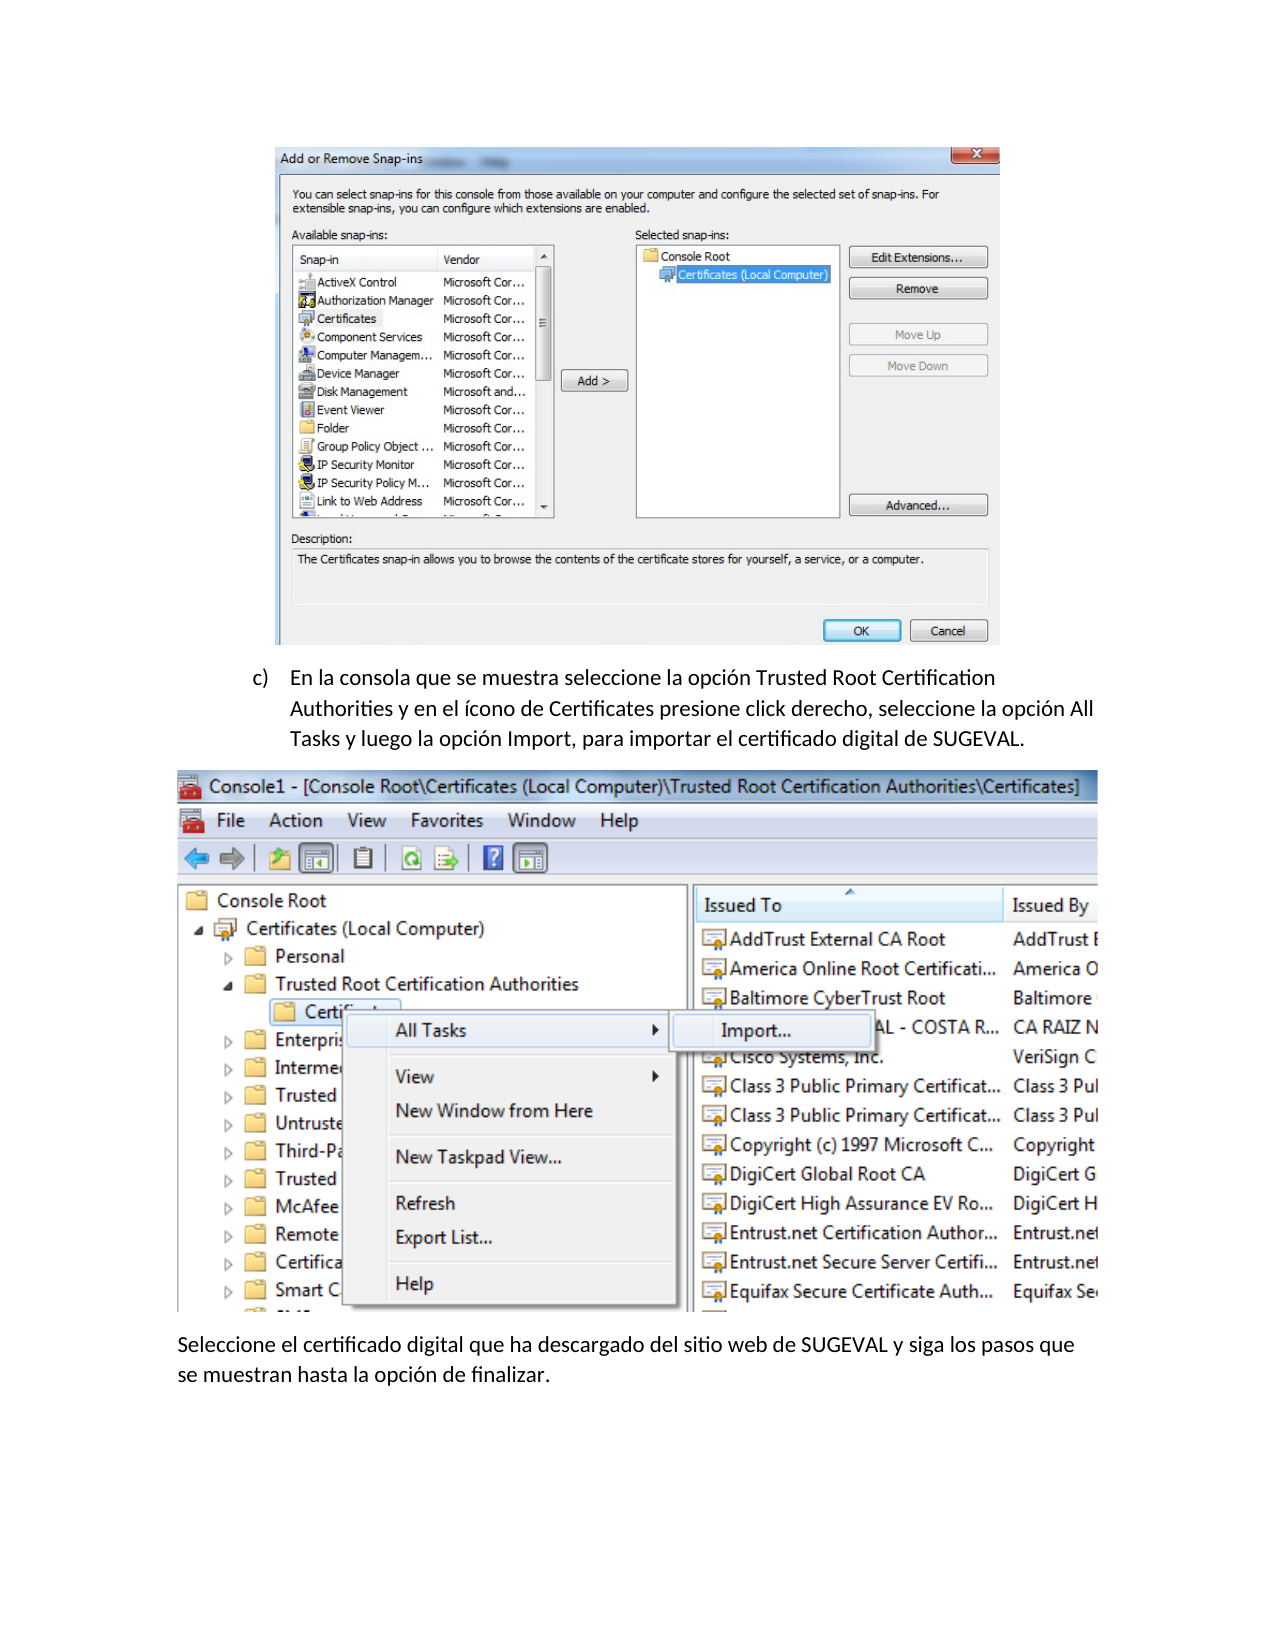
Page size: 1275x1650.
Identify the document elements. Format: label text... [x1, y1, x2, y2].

text Seleccione el certificado digital que ha descargado del sitio web de SUGEVAL y siga los pasos que se muestran hasta la opción de finalizar. [177, 1330, 1098, 1388]
picture [275, 147, 1000, 645]
list En la consola que se muestra seleccione la opción Trusted Root Certification Authorities y en el ícono de Certificates presione click derecho, seleccione la opción All Tasks y luego la opción Import, para importar el certificado digital de SUGEVAL. [252, 663, 1098, 752]
picture [177, 770, 1098, 1312]
